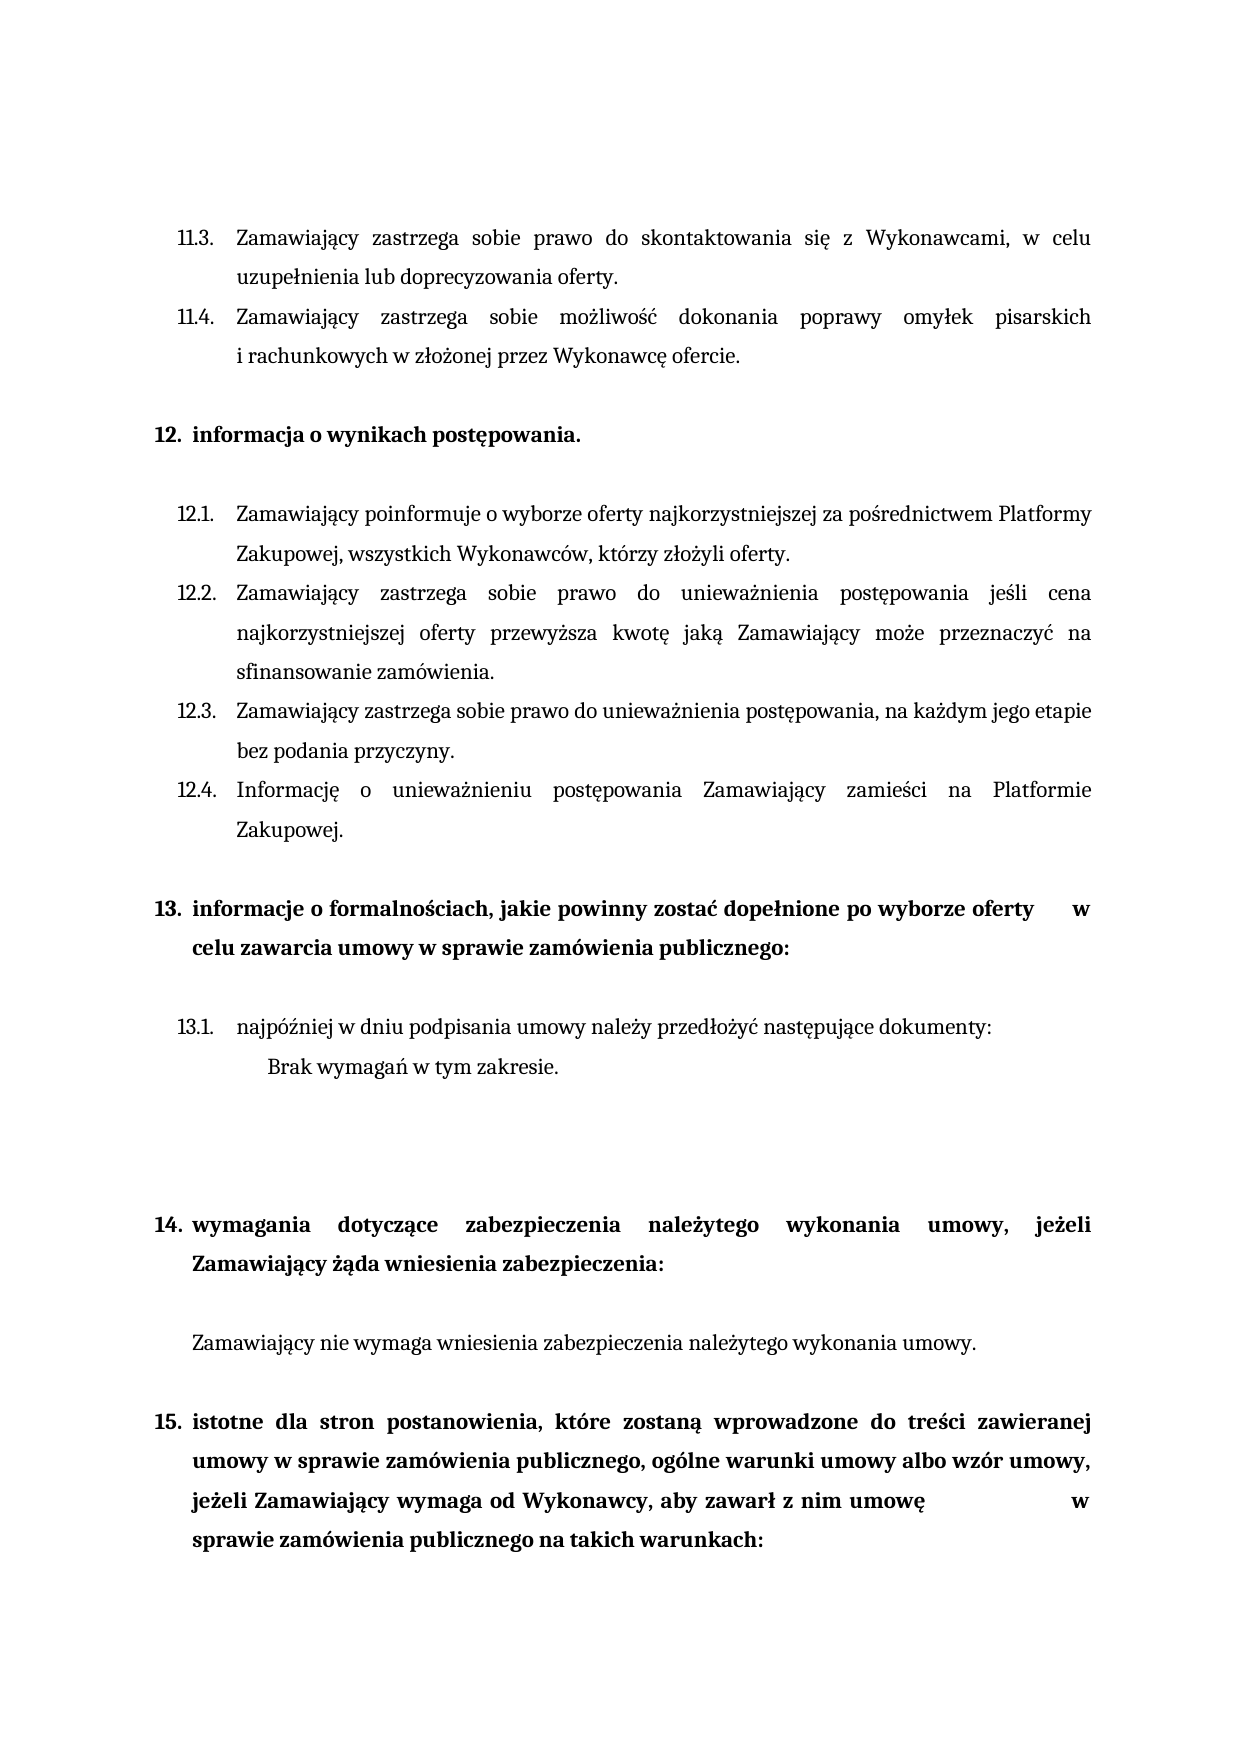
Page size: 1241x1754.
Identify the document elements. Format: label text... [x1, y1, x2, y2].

list istotne dla stron postanowienia, które zostaną wprowadzone do treści zawieranej umowy w sprawie zamówienia publicznego, ogólne warunki umowy albo wzór umowy, jeżeli Zamawiający wymaga od Wykonawcy, aby zawarł z nim umowę w sprawie zamówienia publicznego na takich warunkach: [154, 1409, 1092, 1554]
list Informację o unieważnieniu postępowania Zamawiający zamieści na Platformie Zakupowej. [177, 777, 1092, 843]
list Zamawiający zastrzega sobie prawo do unieważnienia postępowania, na każdym jego etapie bez podania przyczyny. [177, 698, 1092, 764]
text Zamawiający nie wymaga wniesienia zabezpieczenia należytego wykonania umowy. [192, 1330, 1092, 1356]
list najpóźniej w dniu podpisania umowy należy przedłożyć następujące dokumenty: [177, 1014, 1092, 1040]
list Zamawiający zastrzega sobie prawo do skontaktowania się z Wykonawcami, w celu uzupełnienia lub doprecyzowania oferty. [177, 224, 1092, 290]
list informacje o formalnościach, jakie powinny zostać dopełnione po wyborze oferty w celu zawarcia umowy w sprawie zamówienia publicznego: [154, 896, 1092, 961]
list Zamawiający poinformuje o wyborze oferty najkorzystniejszej za pośrednictwem Platformy Zakupowej, wszystkich Wykonawców, którzy złożyli oferty. [177, 501, 1092, 567]
list Zamawiający zastrzega sobie możliwość dokonania poprawy omyłek pisarskich i rachunkowych w złożonej przez Wykonawcę ofercie. [177, 303, 1092, 369]
list wymagania dotyczące zabezpieczenia należytego wykonania umowy, jeżeli Zamawiający żąda wniesienia zabezpieczenia: [154, 1211, 1092, 1277]
list informacja o wynikach postępowania. [154, 422, 1092, 448]
list Zamawiający zastrzega sobie prawo do unieważnienia postępowania jeśli cena najkorzystniejszej oferty przewyższa kwotę jaką Zamawiający może przeznaczyć na sfinansowanie zamówienia. [177, 580, 1092, 685]
text Brak wymagań w tym zakresie. [267, 1053, 1092, 1080]
